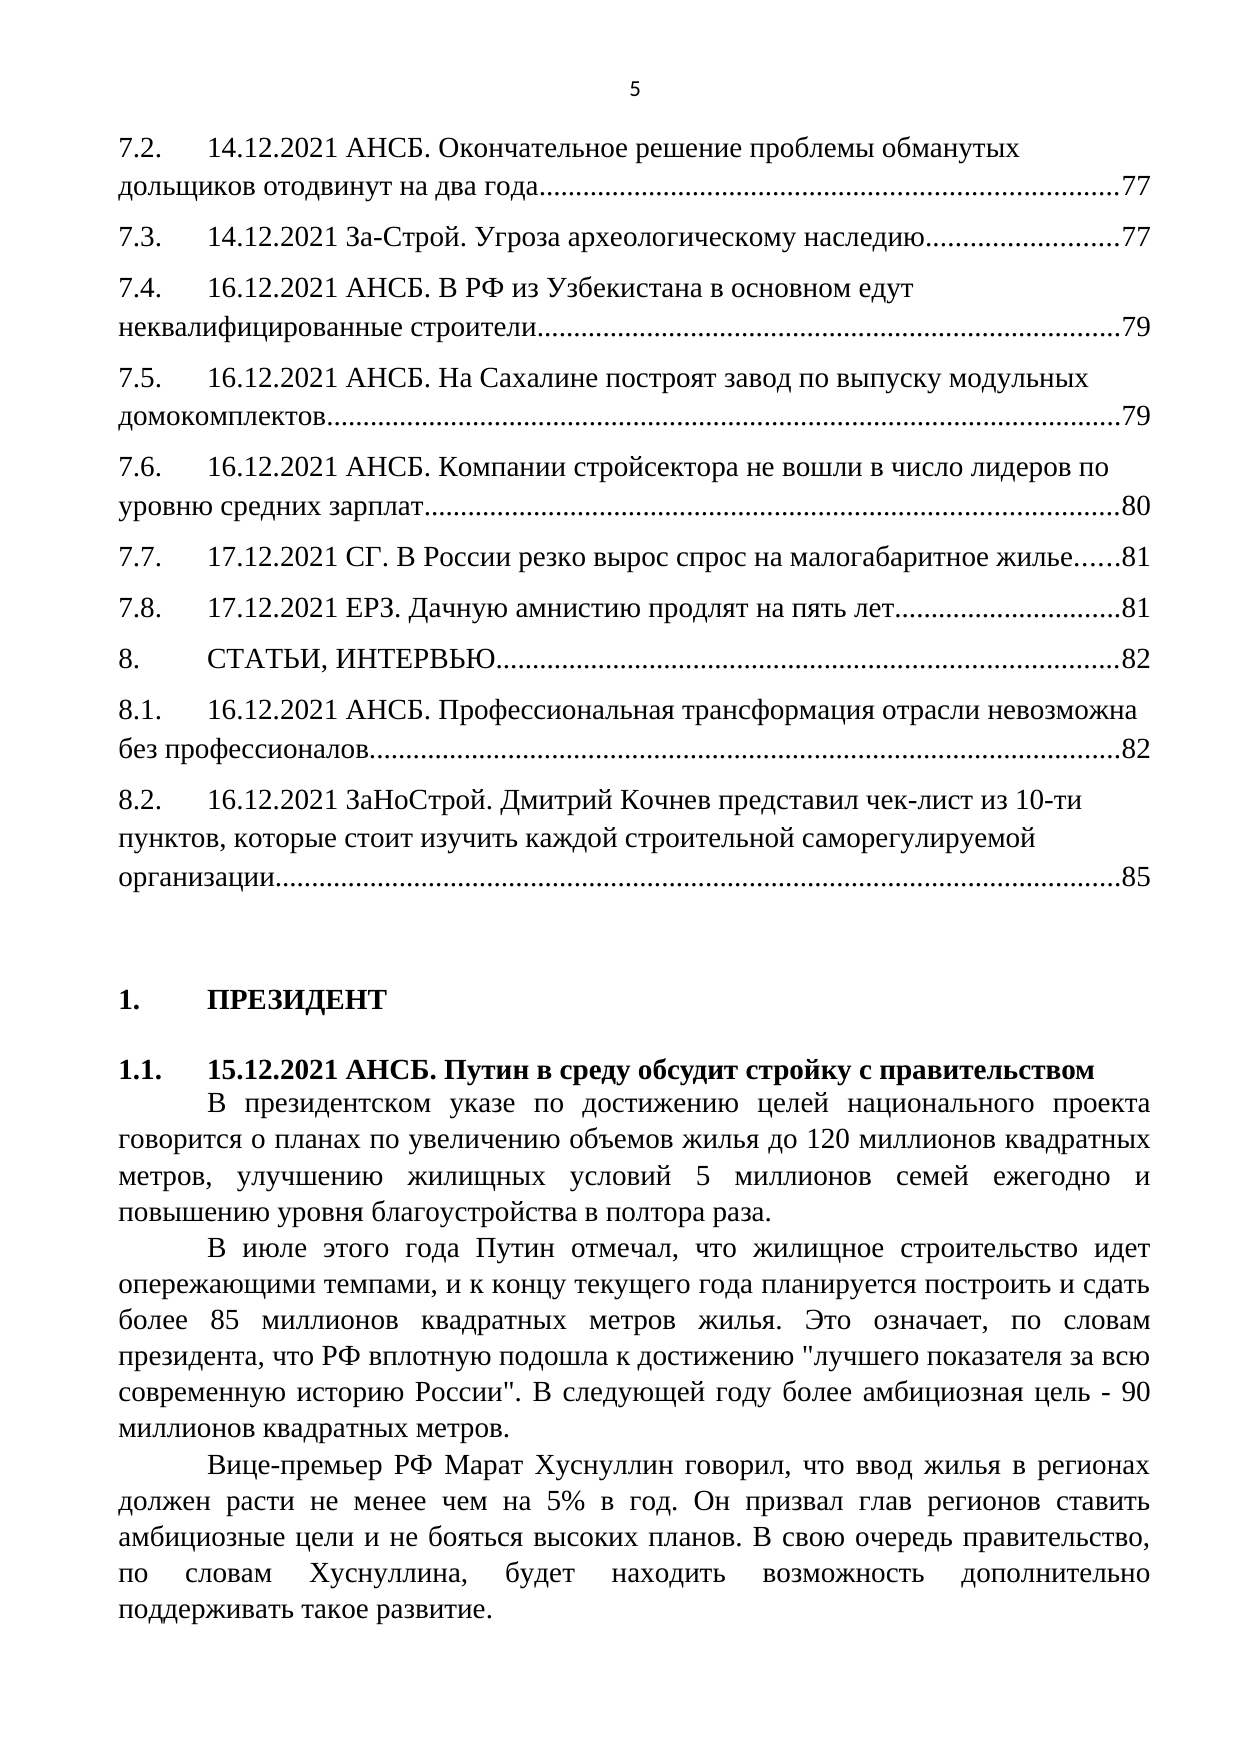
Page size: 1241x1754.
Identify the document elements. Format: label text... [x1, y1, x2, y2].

text В президентском указе по достижению целей национального проекта говорится о планах по увеличению объемов жилья до 120 миллионов квадратных метров, улучшению жилищных условий 5 миллионов семей ежегодно и повышению уровня благоустройства в полтора раза. [118, 1085, 1152, 1227]
subtitle ПРЕЗИДЕНТ [118, 982, 1152, 1016]
text Вице-премьер РФ Марат Хуснуллин говорил, что ввод жилья в регионах должен расти не менее чем на 5% в год. Он призвал глав регионов ставить амбициозные цели и не бояться высоких планов. В свою очередь правительство, по словам Хуснуллина, будет находить возможность дополнительно поддерживать такое развитие. [118, 1447, 1152, 1625]
text В июле этого года Путин отмечал, что жилищное строительство идет опережающими темпами, и к концу текущего года планируется построить и сдать более 85 миллионов квадратных метров жилья. Это означает, по словам президента, что РФ вплотную подошла к достижению "лучшего показателя за всю современную историю России". В следующей году более амбициозная цель - 90 миллионов квадратных метров. [118, 1230, 1152, 1444]
subtitle 15.12.2021 АНСБ. Путин в среду обсудит стройку с правительством [118, 1052, 1152, 1085]
